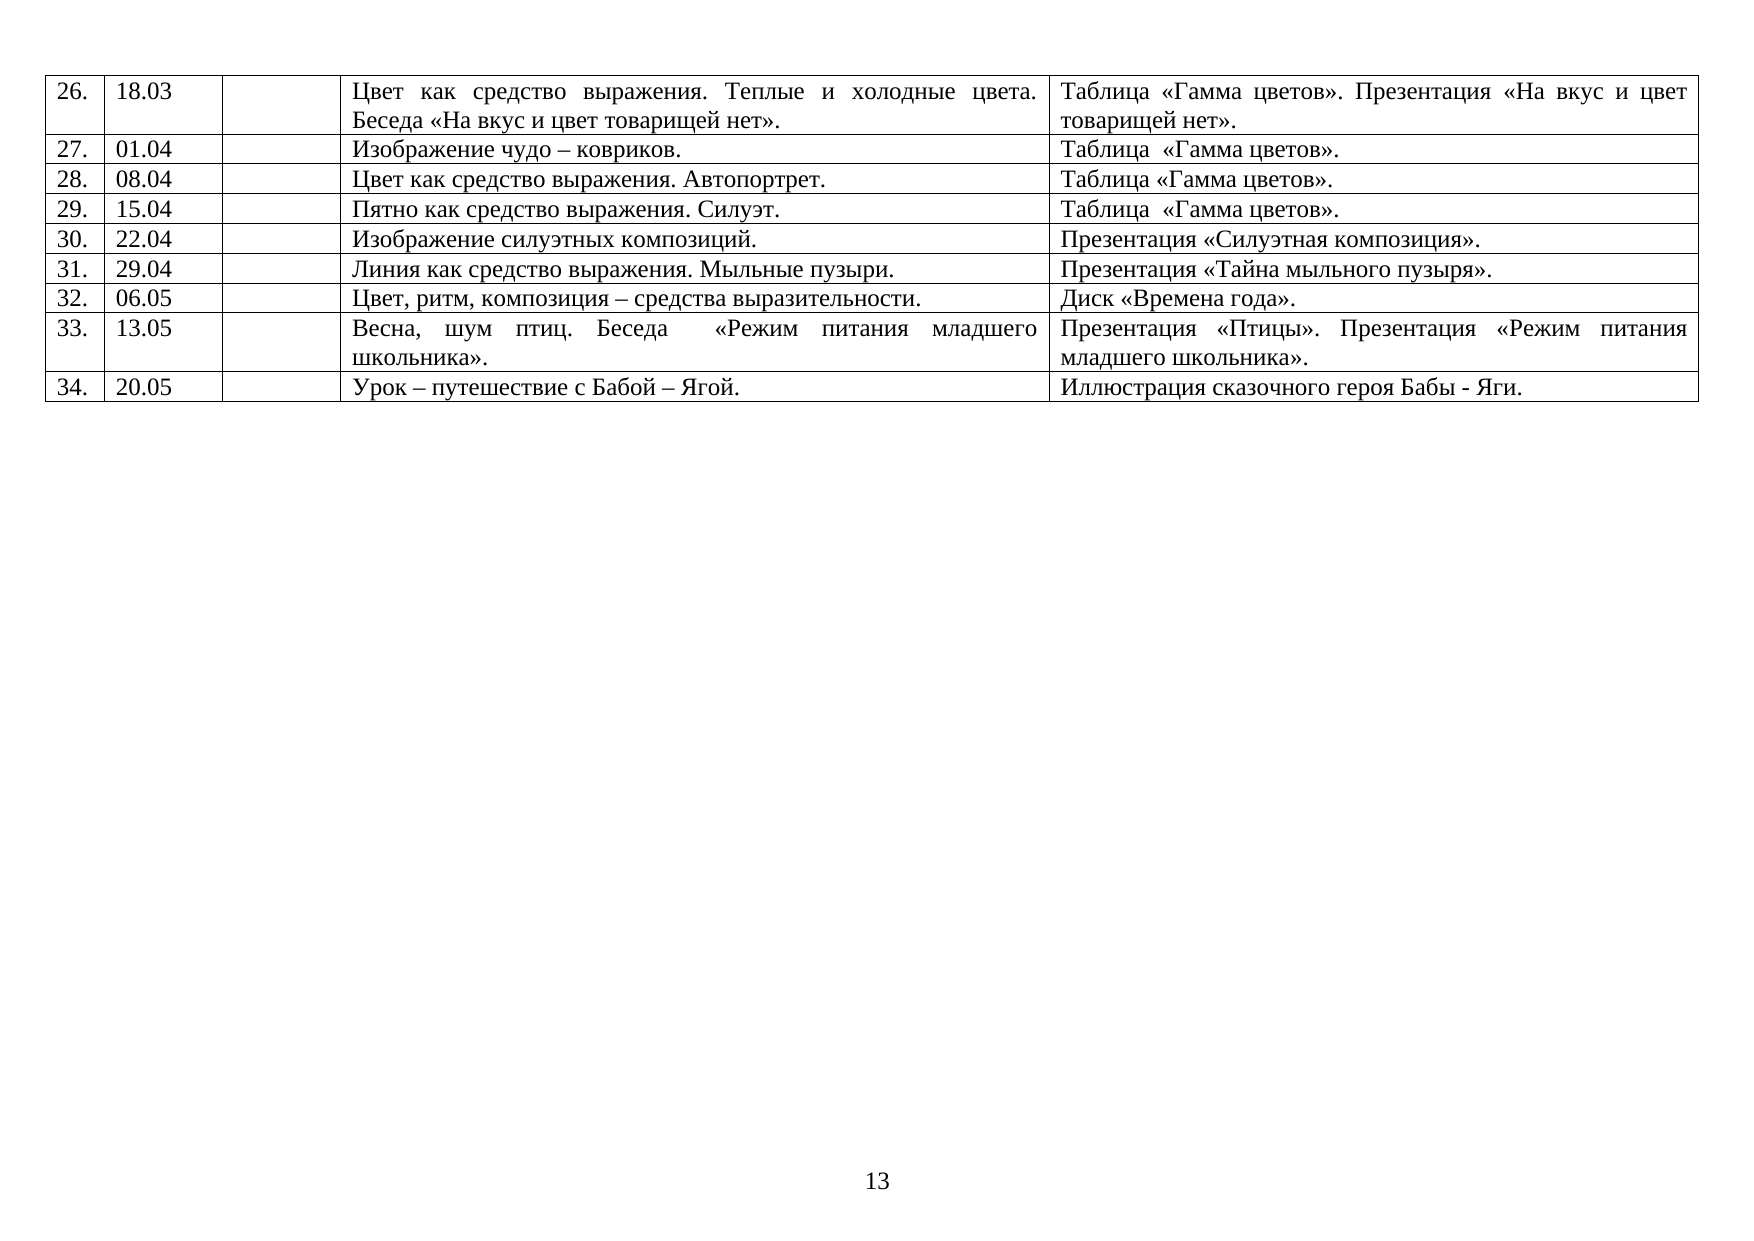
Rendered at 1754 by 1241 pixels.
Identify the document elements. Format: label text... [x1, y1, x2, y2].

table_cell 20.05 [105, 372, 222, 401]
table_cell 08.04 [105, 164, 222, 193]
table_cell 22.04 [105, 224, 222, 253]
table_cell Цвет, ритм, композиция – средства выразительности. [341, 284, 1049, 312]
table_cell [223, 164, 340, 193]
table_cell 32. [46, 284, 104, 312]
table_cell 13.05 [105, 313, 222, 371]
table_cell Таблица «Гамма цветов». [1050, 164, 1698, 193]
table_cell [223, 372, 340, 401]
table_cell 34. [46, 372, 104, 401]
table_cell Таблица «Гамма цветов». [1050, 194, 1698, 223]
table_cell Таблица «Гамма цветов». [1050, 135, 1698, 163]
table_cell 29. [46, 194, 104, 223]
table_cell Весна, шум птиц. Беседа «Режим питания младшего школьника». [341, 313, 1049, 371]
table_cell Иллюстрация сказочного героя Бабы - Яги. [1050, 372, 1698, 401]
table_cell 27. [46, 135, 104, 163]
table_cell Цвет как средство выражения. Автопортрет. [341, 164, 1049, 193]
table_cell [223, 135, 340, 163]
table_cell Изображение силуэтных композиций. [341, 224, 1049, 253]
table_cell Презентация «Птицы». Презентация «Режим питания младшего школьника». [1050, 313, 1698, 371]
table_cell 33. [46, 313, 104, 371]
table_cell Изображение чудо – ковриков. [341, 135, 1049, 163]
table_cell [223, 284, 340, 312]
table_cell 26. [46, 76, 104, 133]
table_cell Диск «Времена года». [1050, 284, 1698, 312]
table_cell 01.04 [105, 135, 222, 163]
table_cell Цвет как средство выражения. Теплые и холодные цвета. Беседа «На вкус и цвет товарищей нет». [341, 76, 1049, 133]
table_cell Презентация «Тайна мыльного пузыря». [1050, 254, 1698, 282]
table_cell [223, 313, 340, 371]
table_cell [223, 194, 340, 223]
table_cell [223, 224, 340, 253]
table_cell Линия как средство выражения. Мыльные пузыри. [341, 254, 1049, 282]
table_cell Таблица «Гамма цветов». Презентация «На вкус и цвет товарищей нет». [1050, 76, 1698, 133]
table_cell Урок – путешествие с Бабой – Ягой. [341, 372, 1049, 401]
table_cell [223, 76, 340, 133]
table_cell [223, 254, 340, 282]
table_cell 18.03 [105, 76, 222, 133]
table_cell 30. [46, 224, 104, 253]
table_cell Презентация «Силуэтная композиция». [1050, 224, 1698, 253]
table_cell 15.04 [105, 194, 222, 223]
table_cell 28. [46, 164, 104, 193]
table_cell 29.04 [105, 254, 222, 282]
table_cell 31. [46, 254, 104, 282]
table_cell Пятно как средство выражения. Силуэт. [341, 194, 1049, 223]
table_cell 06.05 [105, 284, 222, 312]
